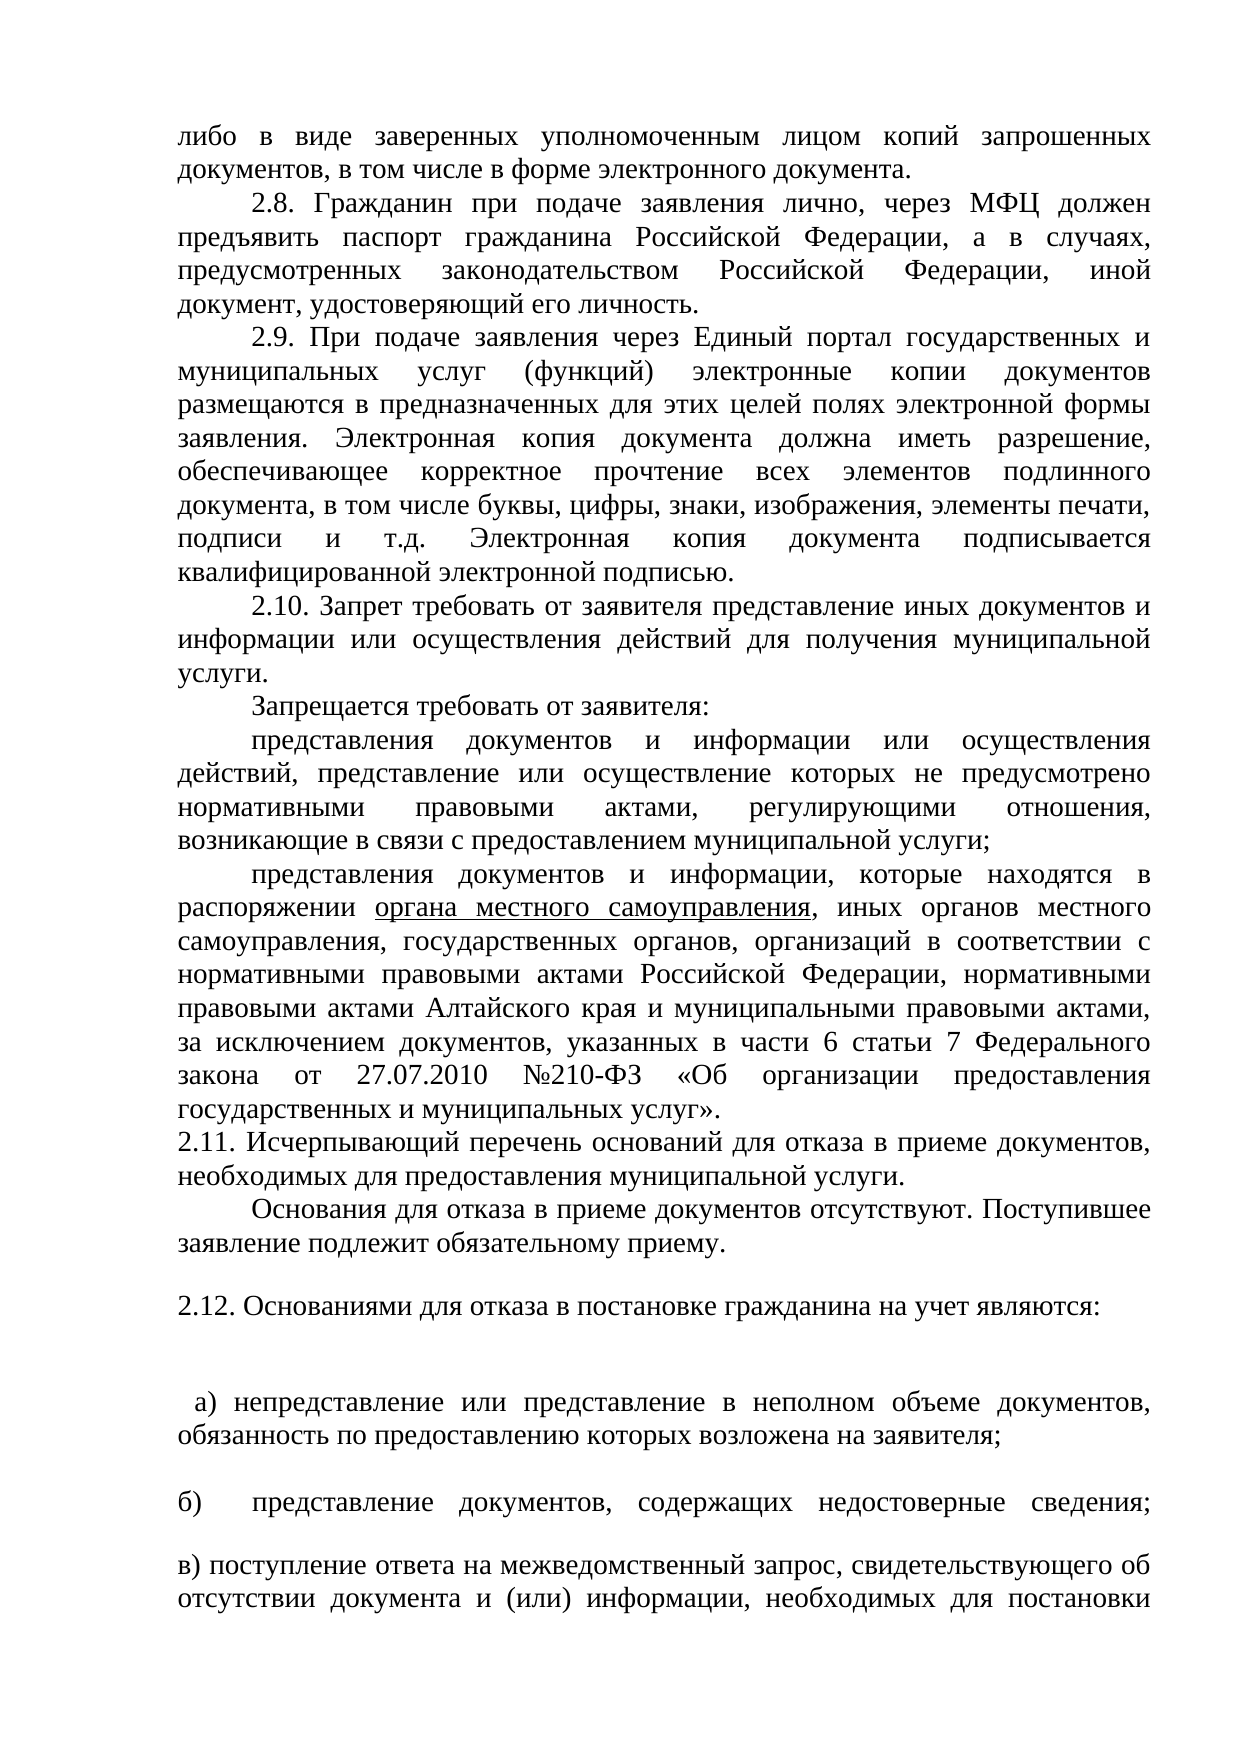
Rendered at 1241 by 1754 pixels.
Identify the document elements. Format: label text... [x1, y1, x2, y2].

text а) непредставление или представление в неполном объеме документов, обязанность по предоставлению которых возложена на заявителя; [177, 1350, 1152, 1451]
text 2.11. Исчерпывающий перечень оснований для отказа в приеме документов, необходимых для предоставления муниципальной услуги. [177, 1124, 1152, 1191]
text 2.9. При подаче заявления через Единый портал государственных и муниципальных услуг (функций) электронные копии документов размещаются в предназначенных для этих целей полях электронной формы заявления. Электронная копия документа должна иметь разрешение, обеспечивающее корректное прочтение всех элементов подлинного документа, в том числе буквы, цифры, знаки, изображения, элементы печати, подписи и т.д. Электронная копия документа подписывается квалифицированной электронной подписью. [177, 319, 1152, 588]
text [177, 118, 1152, 185]
text Основания для отказа в приеме документов отсутствуют. Поступившее заявление подлежит обязательному приему. [177, 1191, 1152, 1258]
text 2.12. Основаниями для отказа в постановке гражданина на учет являются: [177, 1288, 1152, 1321]
text 2.8. Гражданин при подаче заявления лично, через МФЦ должен предъявить паспорт гражданина Российской Федерации, а в случаях, предусмотренных законодательством Российской Федерации, иной документ, удостоверяющий его личность. [177, 185, 1152, 319]
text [177, 1547, 1152, 1614]
text 2.10. Запрет требовать от заявителя представление иных документов и информации или осуществления действий для получения муниципальной услуги. [177, 588, 1152, 688]
text представления документов и информации, которые находятся в распоряжении органа местного самоуправления, иных органов местного самоуправления, государственных органов, организаций в соответствии с нормативными правовыми актами Российской Федерации, нормативными правовыми актами Алтайского края и муниципальными правовыми актами, за исключением документов, указанных в части 6 статьи 7 Федерального закона от 27.07.2010 №210-ФЗ «Об организации предоставления государственных и муниципальных услуг». [177, 856, 1152, 1124]
text б) представление документов, содержащих недостоверные сведения; [177, 1484, 1152, 1547]
text представления документов и информации или осуществления действий, представление или осуществление которых не предусмотрено нормативными правовыми актами, регулирующими отношения, возникающие в связи с предоставлением муниципальной услуги; [177, 722, 1152, 856]
text Запрещается требовать от заявителя: [177, 688, 1152, 722]
